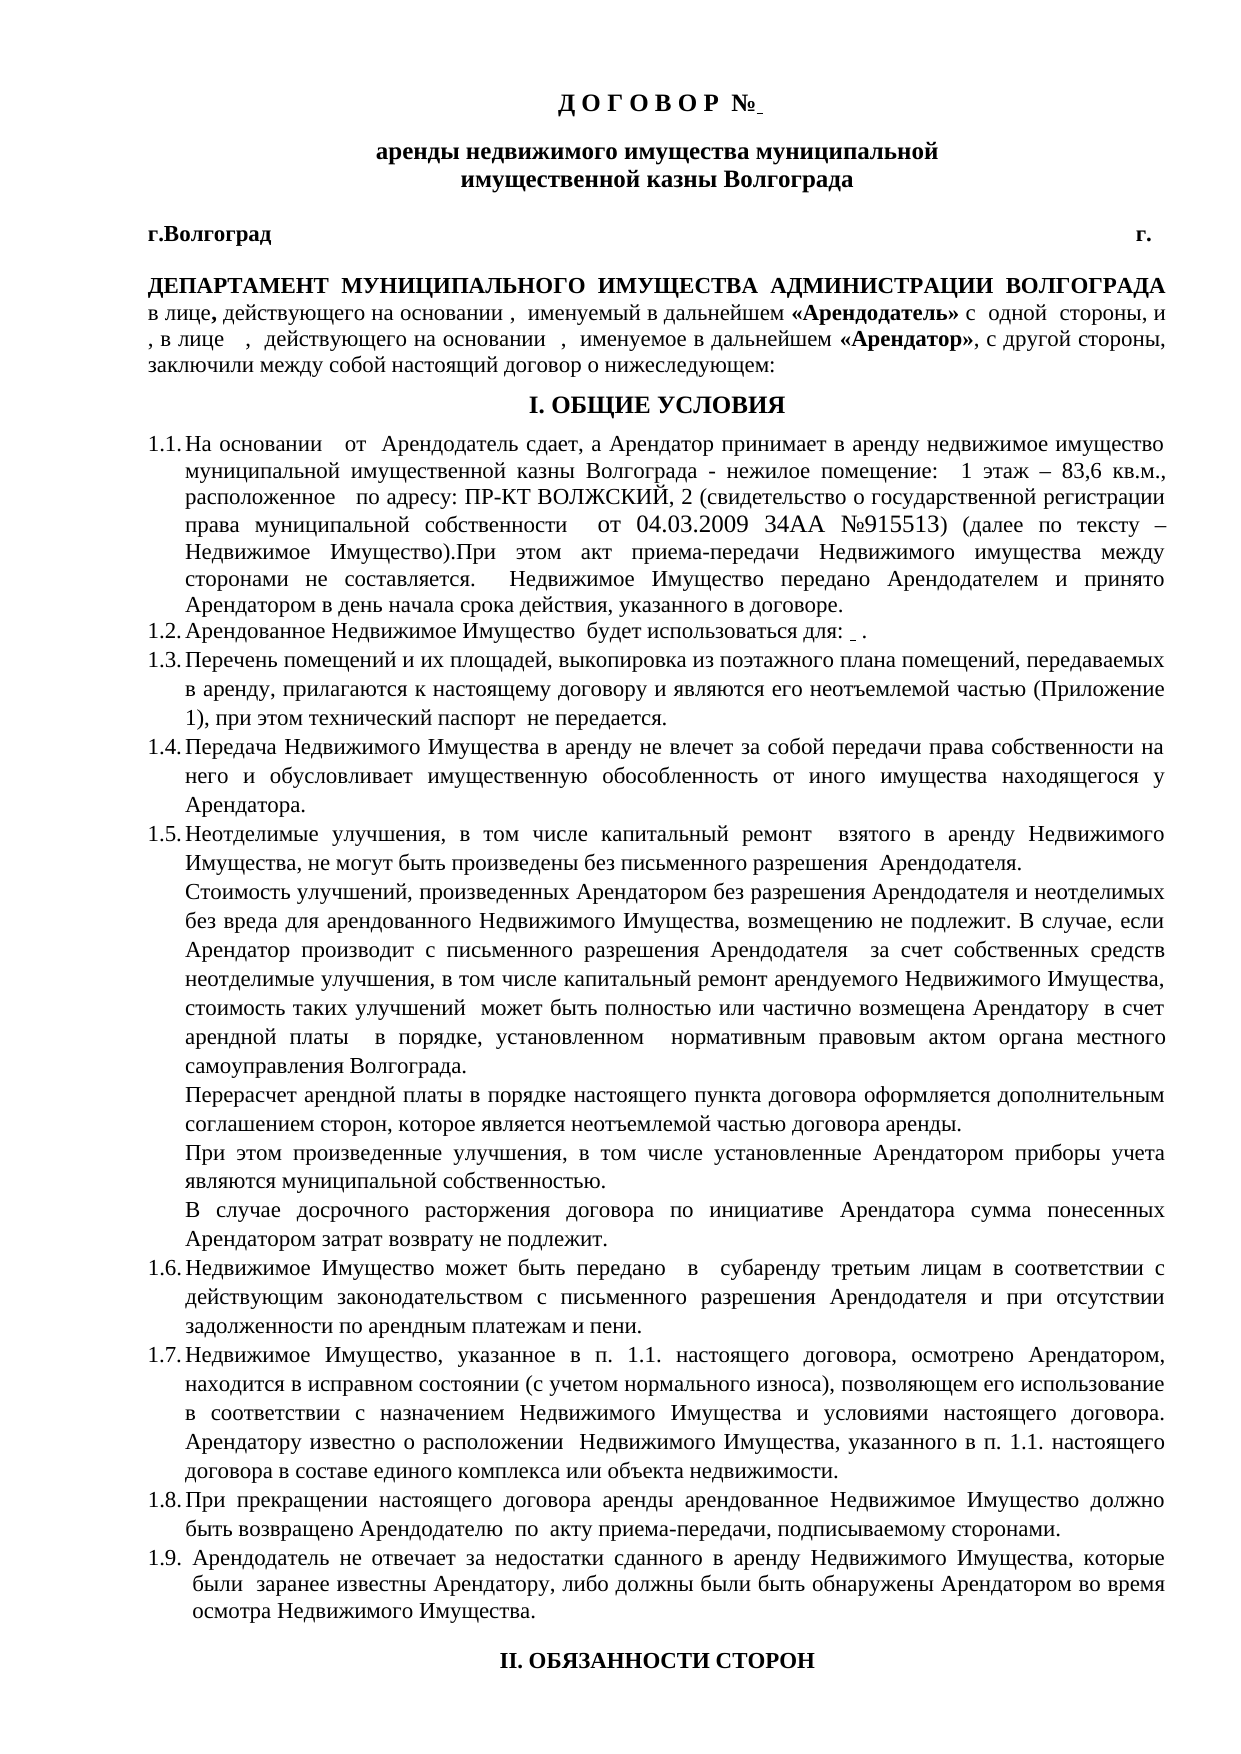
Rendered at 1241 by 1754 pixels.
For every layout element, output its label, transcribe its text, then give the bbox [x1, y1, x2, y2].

text Перерасчет арендной платы в порядке настоящего пункта договора оформляется дополнительным соглашением сторон, которое является неотъемлемой частью договора аренды. [185, 1081, 1166, 1136]
text В случае досрочного расторжения договора по инициативе Арендатора сумма понесенных Арендатором затрат возврату не подлежит. [185, 1196, 1166, 1252]
list При прекращении настоящего договора аренды арендованное Недвижимое Имущество должно быть возвращено Арендодателю по акту приема-передачи, подписываемому сторонами. [148, 1486, 1166, 1541]
text имущественной казны Волгограда [148, 164, 1166, 193]
list Арендованное Недвижимое Имущество будет использоваться для: . [147, 617, 1166, 644]
text Д О Г О В О Р № [148, 88, 1166, 117]
list Недвижимое Имущество, указанное в п. 1.1. настоящего договора, осмотрено Арендатором, находится в исправном состоянии (с учетом нормального износа), позволяющем его использование в соответствии с назначением Недвижимого Имущества и условиями настоящего договора. Арендатору известно о расположении Недвижимого Имущества, указанного в п. 1.1. настоящего договора в составе единого комплекса или объекта недвижимости. [147, 1341, 1166, 1483]
text г.Волгоград г. [148, 219, 1166, 246]
list Передача Недвижимого Имущества в аренду не влечет за собой передачи права собственности на него и обусловливает имущественную обособленность от иного имущества находящегося у Арендатора. [147, 733, 1166, 817]
list Неотделимые улучшения, в том числе капитальный ремонт взятого в аренду Недвижимого Имущества, не могут быть произведены без письменного разрешения Арендодателя. [147, 820, 1166, 875]
text Стоимость улучшений, произведенных Арендатором без разрешения Арендодателя и неотделимых без вреда для арендованного Недвижимого Имущества, возмещению не подлежит. В случае, если Арендатор производит с письменного разрешения Арендодателя за счет собственных средств неотделимые улучшения, в том числе капитальный ремонт арендуемого Недвижимого Имущества, стоимость таких улучшений может быть полностью или частично возмещена Арендатору в счет арендной платы в порядке, установленном нормативным правовым актом органа местного самоуправления Волгограда. [185, 878, 1166, 1078]
text ДЕПАРТАМЕНТ МУНИЦИПАЛЬНОГО ИМУЩЕСТВА АДМИНИСТРАЦИИ ВОЛГОГРАДА в лице, действующего на основании , именуемый в дальнейшем «Арендодатель» с одной стороны, и , в лице , действующего на основании , именуемое в дальнейшем «Арендатор», с другой стороны, заключили между собой настоящий договор о нижеследующем: [148, 272, 1166, 378]
text I. ОБЩИЕ УСЛОВИЯ [148, 390, 1166, 418]
list Перечень помещений и их площадей, выкопировка из поэтажного плана помещений, передаваемых в аренду, прилагаются к настоящему договору и являются его неотъемлемой частью (Приложение 1), при этом технический паспорт не передается. [147, 646, 1166, 731]
text II. ОБЯЗАННОСТИ СТОРОН [148, 1647, 1166, 1673]
text При этом произведенные улучшения, в том числе установленные Арендатором приборы учета являются муниципальной собственностью. [185, 1138, 1166, 1194]
list На основании от Арендодатель сдает, а Арендатор принимает в аренду недвижимое имущество муниципальной имущественной казны Волгограда - нежилое помещение: 1 этаж – 83,6 кв.м., расположенное по адресу: ПР-КТ ВОЛЖСКИЙ, 2 (свидетельство о государственной регистрации права муниципальной собственности от 04.03.2009 34АА №915513) (далее по тексту – Недвижимое Имущество).При этом акт приема-передачи Недвижимого имущества между сторонами не составляется. Недвижимое Имущество передано Арендодателем и принято Арендатором в день начала срока действия, указанного в договоре. [148, 430, 1166, 617]
text аренды недвижимого имущества муниципальной [148, 136, 1166, 164]
text 1.9. Арендодатель не отвечает за недостатки сданного в аренду Недвижимого Имущества, которые были заранее известны Арендатору, либо должны были быть обнаружены Арендатором во время осмотра Недвижимого Имущества. [148, 1544, 1166, 1623]
list Недвижимое Имущество может быть передано в субаренду третьим лицам в соответствии с действующим законодательством с письменного разрешения Арендодателя и при отсутствии задолженности по арендным платежам и пени. [148, 1254, 1166, 1339]
